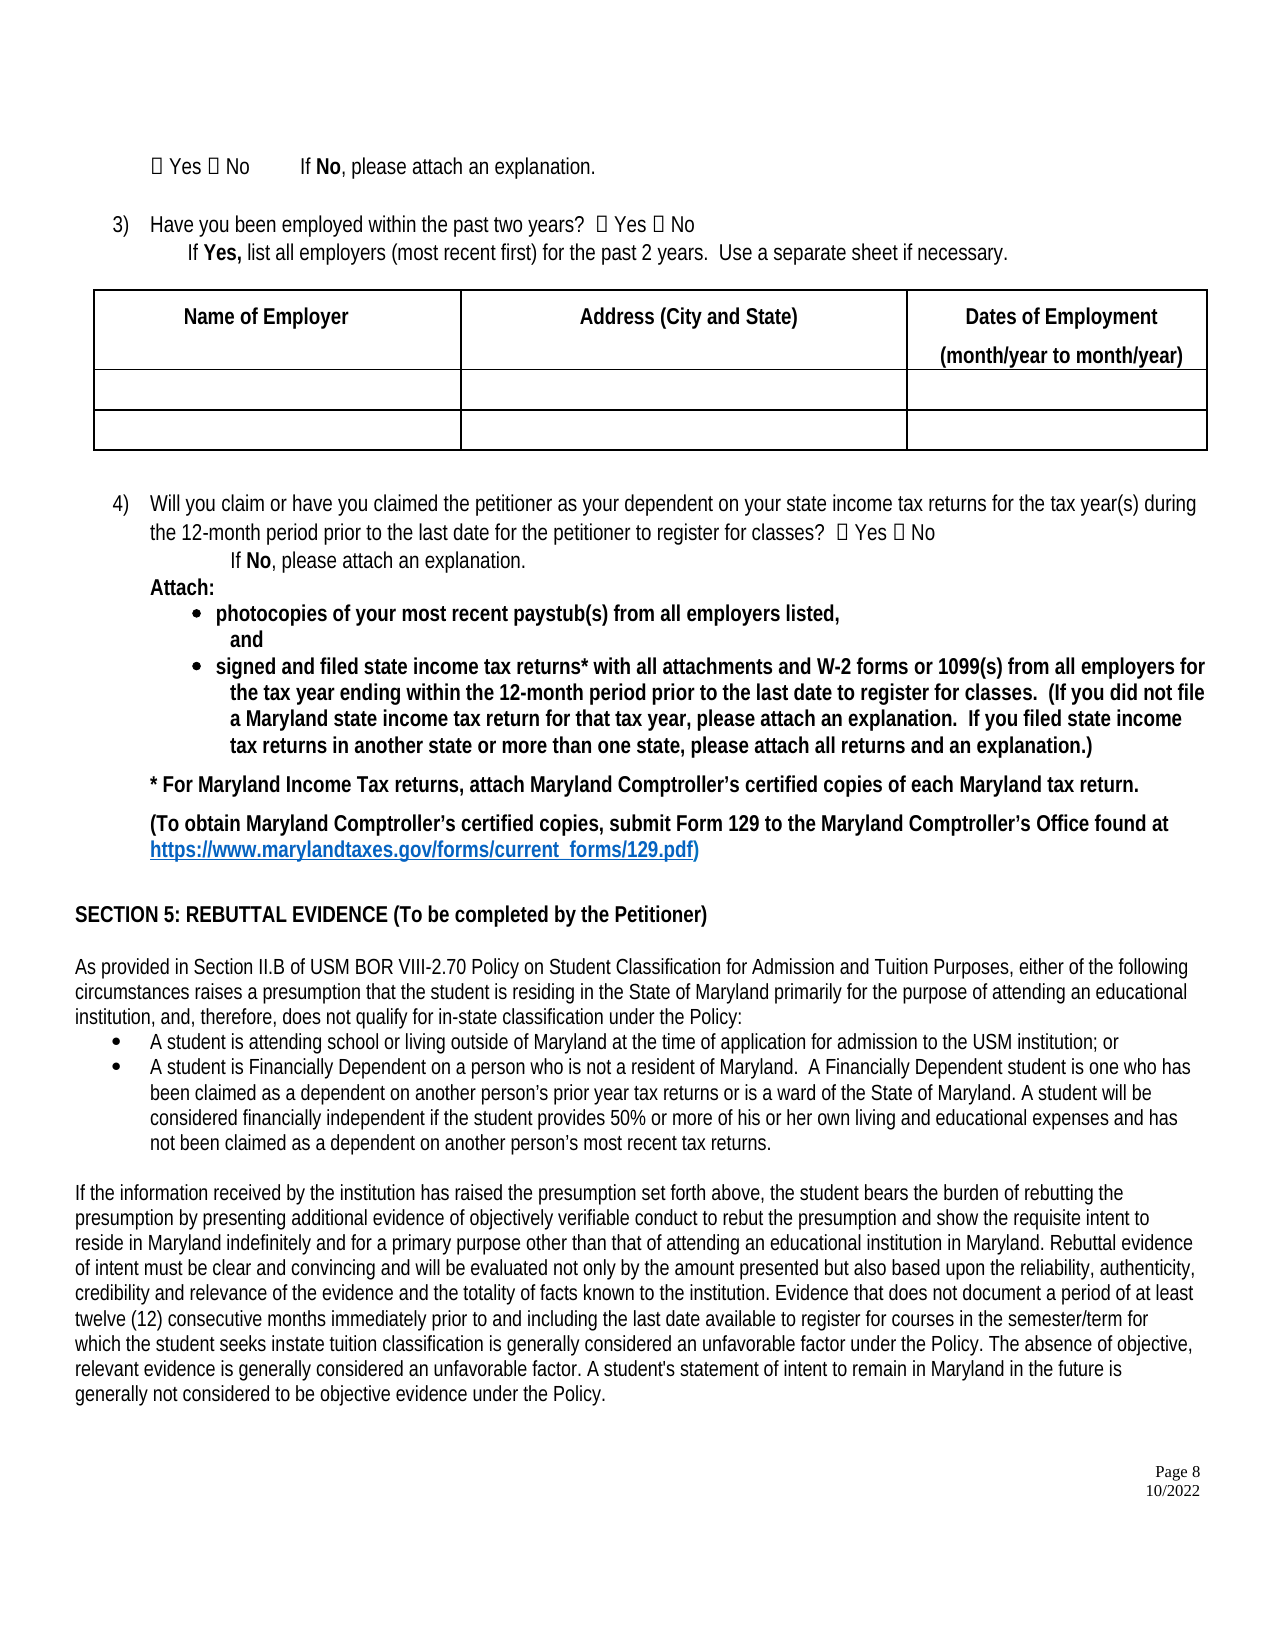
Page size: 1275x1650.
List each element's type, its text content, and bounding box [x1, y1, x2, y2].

text If the information received by the institution has raised the presumption set forth above, the student bears the burden of rebutting the presumption by presenting additional evidence of objectively verifiable conduct to rebut the presumption and show the requisite intent to reside in Maryland indefinitely and for a primary purpose other than that of attending an educational institution in Maryland. Rebuttal evidence of intent must be clear and convincing and will be evaluated not only by the amount presented but also based upon the reliability, authenticity, credibility and relevance of the evidence and the totality of facts known to the institution. Evidence that does not document a period of at least twelve (12) consecutive months immediately prior to and including the last date available to register for courses in the semester/term for which the student seeks in­state tuition classification is generally considered an unfavorable factor under the Policy. The absence of objective, relevant evidence is generally considered an unfavorable factor. A student's statement of intent to remain in Maryland in the future is generally not considered to be objective evidence under the Policy. [75, 1180, 1200, 1406]
table_header Name of Employer [95, 291, 460, 368]
table_header Dates of Employment (month/year to month/year) [908, 291, 1206, 368]
text Attach: [150, 574, 1209, 600]
list A student is attending school or living outside of Maryland at the time of application for admission to the USM institution; or [112, 1029, 1200, 1054]
text (To obtain Maryland Comptroller’s certified copies, submit Form 129 to the Maryland Comptroller’s Office found at https://www.marylandtaxes.gov/forms/current_forms/129.pdf) [150, 809, 1209, 862]
table_cell [462, 411, 906, 449]
table_cell [95, 370, 460, 409]
text SECTION 5: REBUTTAL EVIDENCE (To be completed by the Petitioner) [75, 901, 1209, 927]
list Will you claim or have you claimed the petitioner as your dependent on your state income tax returns for the tax year(s) during the 12-month period prior to the last date for the petitioner to register for classes?  Yes  No [112, 490, 1209, 547]
table_header Address (City and State) [462, 291, 906, 368]
table_cell [908, 370, 1206, 409]
table_cell [462, 370, 906, 409]
list If Yes, list all employers (most recent first) for the past 2 years. Use a separate sheet if necessary. [150, 239, 1209, 265]
list signed and filed state income tax returns* with all attachments and W-2 forms or 1099(s) from all employers for the tax year ending within the 12-month period prior to the last date to register for classes. (If you did not file a Maryland state income tax return for that tax year, please attach an explanation. If you filed state income tax returns in another state or more than one state, please attach all returns and an explanation.) [192, 653, 1209, 758]
list If No, please attach an explanation. [225, 547, 1209, 574]
table_cell [95, 411, 460, 449]
list A student is Financially Dependent on a person who is not a resident of Maryland. A Financially Dependent student is one who has been claimed as a dependent on another person’s prior year tax returns or is a ward of the State of Maryland. A student will be considered financially independent if the student provides 50% or more of his or her own living and educational expenses and has not been claimed as a dependent on another person’s most recent tax returns. [112, 1054, 1200, 1155]
list and [230, 626, 1209, 653]
list Have you been employed within the past two years?  Yes  No [112, 208, 1209, 239]
list photocopies of your most recent paystub(s) from all employers listed, [192, 600, 1209, 626]
list  Yes  No If No, please attach an explanation. [150, 150, 1209, 181]
text * For Maryland Income Tax returns, attach Maryland Comptroller’s certified copies of each Maryland tax return. [150, 771, 1209, 797]
text As provided in Section II.B of USM BOR VIII-2.70 Policy on Student Classification for Admission and Tuition Purposes, either of the following circumstances raises a presumption that the student is residing in the State of Maryland primarily for the purpose of attending an educational institution, and, therefore, does not qualify for in-state classification under the Policy: [75, 954, 1200, 1029]
table_cell [908, 411, 1206, 449]
